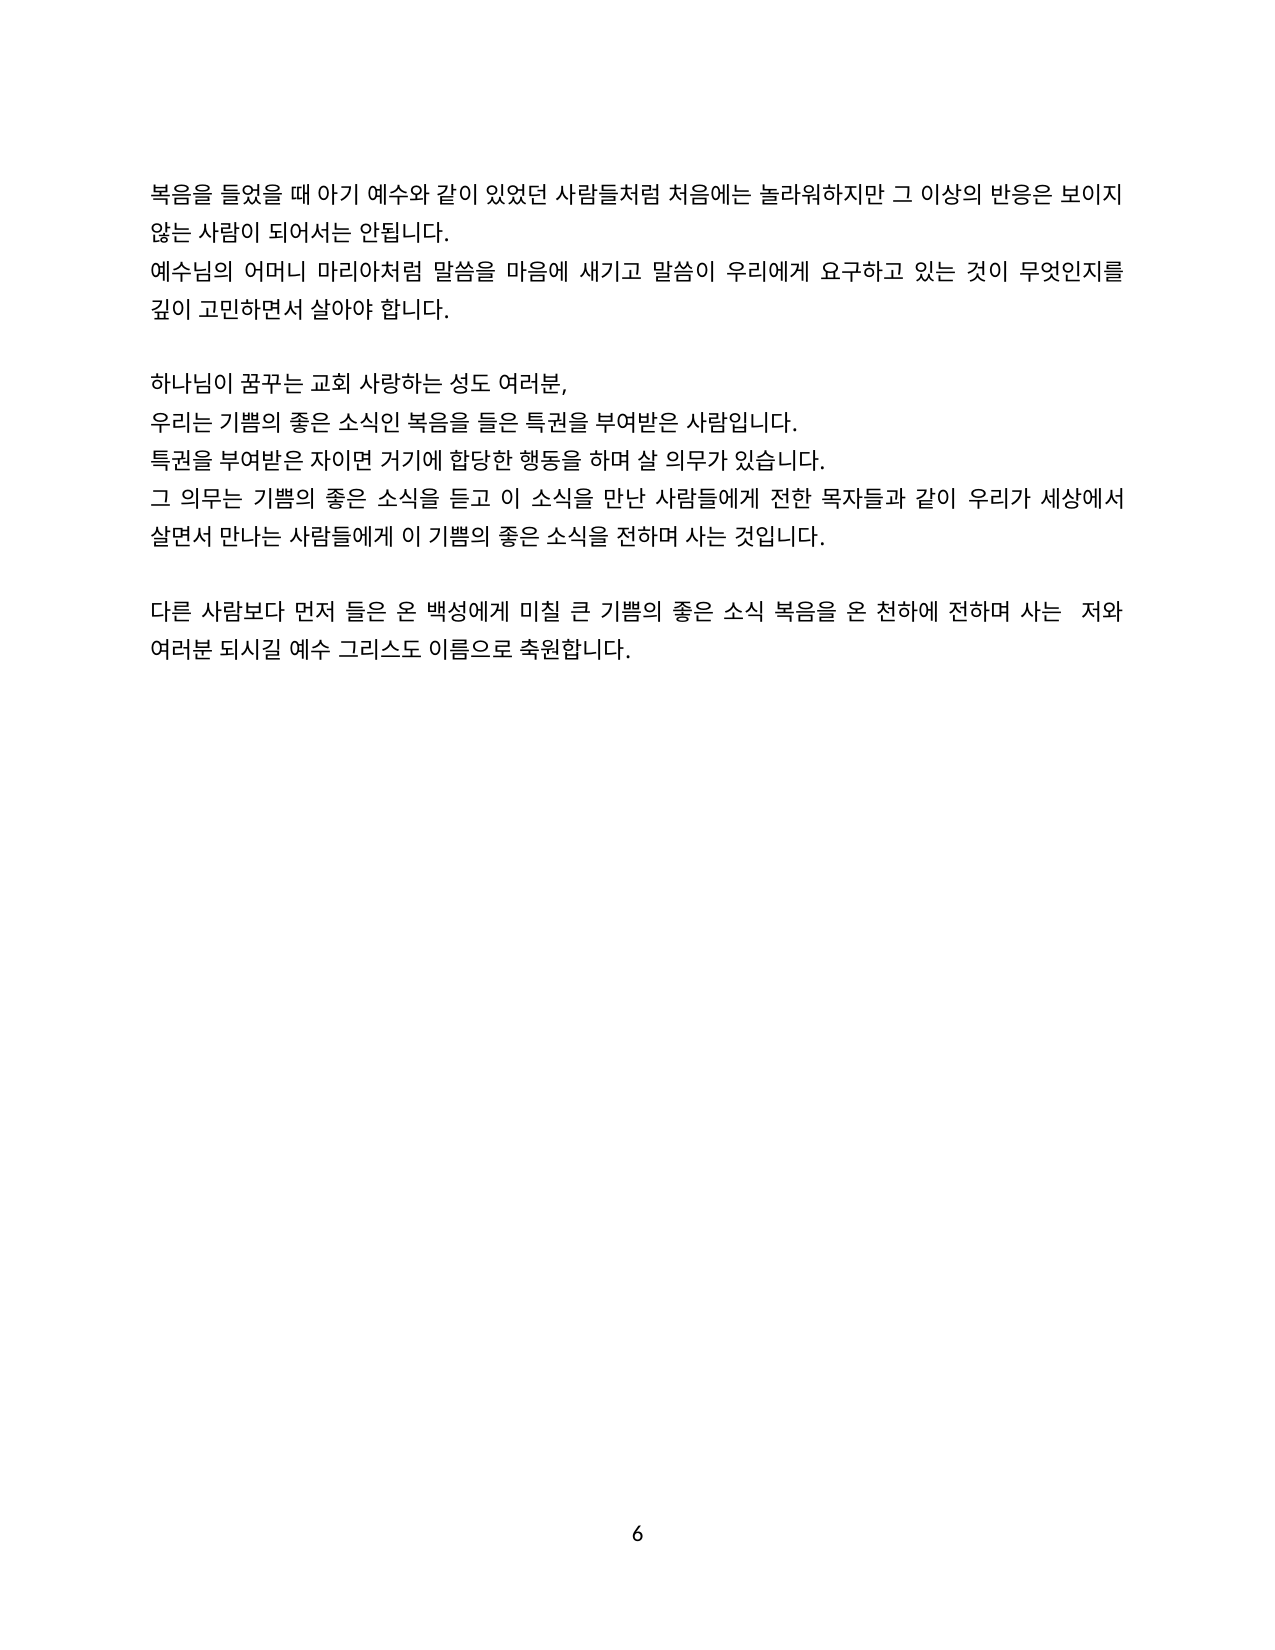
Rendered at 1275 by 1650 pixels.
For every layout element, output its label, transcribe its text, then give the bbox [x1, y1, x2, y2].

text 예수님의 어머니 마리아처럼 말씀을 마음에 새기고 말씀이 우리에게 요구하고 있는 것이 무엇인지를 깊이 고민하면서 살아야 합니다. [150, 254, 1125, 325]
text 다른 사람보다 먼저 들은 온 백성에게 미칠 큰 기쁨의 좋은 소식 복음을 온 천하에 전하며 사는 저와 여러분 되시길 예수 그리스도 이름으로 축원합니다. [150, 593, 1125, 665]
text 복음을 들었을 때 아기 예수와 같이 있었던 사람들처럼 처음에는 놀라워하지만 그 이상의 반응은 보이지 않는 사람이 되어서는 안됩니다. [150, 177, 1125, 249]
text 우리는 기쁨의 좋은 소식인 복음을 들은 특권을 부여받은 사람입니다. [150, 404, 1125, 438]
text 특권을 부여받은 자이면 거기에 합당한 행동을 하며 살 의무가 있습니다. [150, 443, 1125, 476]
text 하나님이 꿈꾸는 교회 사랑하는 성도 여러분, [150, 366, 1125, 399]
text 그 의무는 기쁨의 좋은 소식을 듣고 이 소식을 만난 사람들에게 전한 목자들과 같이 우리가 세상에서 살면서 만나는 사람들에게 이 기쁨의 좋은 소식을 전하며 사는 것입니다. [150, 481, 1125, 552]
